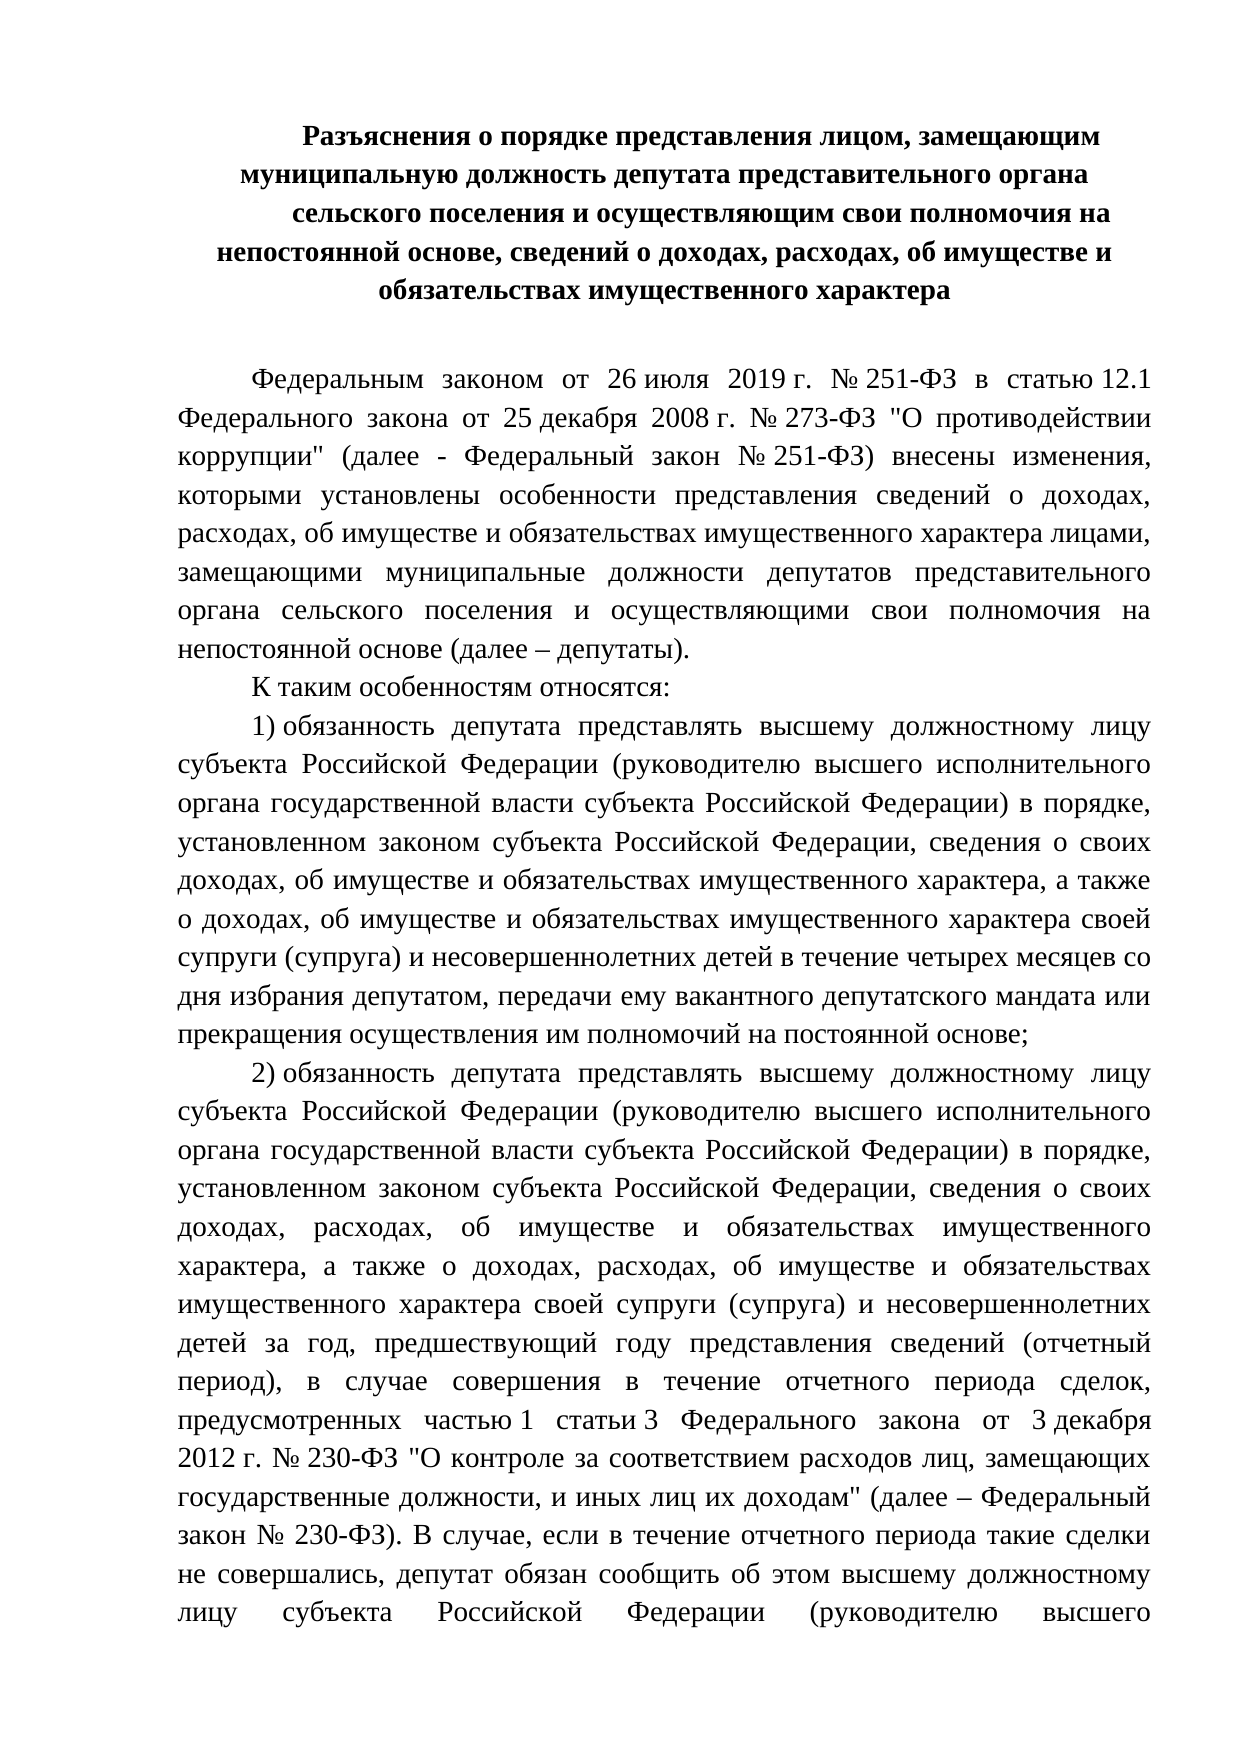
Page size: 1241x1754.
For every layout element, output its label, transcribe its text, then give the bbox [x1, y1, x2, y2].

text 1) обязанность депутата представлять высшему должностному лицу субъекта Российской Федерации (руководителю высшего исполнительного органа государственной власти субъекта Российской Федерации) в порядке, установленном законом субъекта Российской Федерации, сведения о своих доходах, об имуществе и обязательствах имущественного характера, а также о доходах, об имуществе и обязательствах имущественного характера своей супруги (супруга) и несовершеннолетних детей в течение четырех месяцев со дня избрания депутатом, передачи ему вакантного депутатского мандата или прекращения осуществления им полномочий на постоянной основе; [177, 708, 1152, 1050]
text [177, 1055, 1152, 1628]
text Федеральным законом от 26 июля 2019 г. № 251-ФЗ в статью 12.1 Федерального закона от 25 декабря 2008 г. № 273-ФЗ "О противодействии коррупции" (далее - Федеральный закон № 251-ФЗ) внесены изменения, которыми установлены особенности представления сведений о доходах, расходах, об имуществе и обязательствах имущественного характера лицами, замещающими муниципальные должности депутатов представительного органа сельского поселения и осуществляющими свои полномочия на непостоянной основе (далее – депутаты). [177, 361, 1152, 664]
text К таким особенностям относятся: [177, 669, 1152, 703]
text Разъяснения о порядке представления лицом, замещающим муниципальную должность депутата представительного органа [177, 118, 1152, 190]
text сельского поселения и осуществляющим свои полномочия на непостоянной основе, сведений о доходах, расходах, об имуществе и обязательствах имущественного характера [177, 195, 1152, 306]
